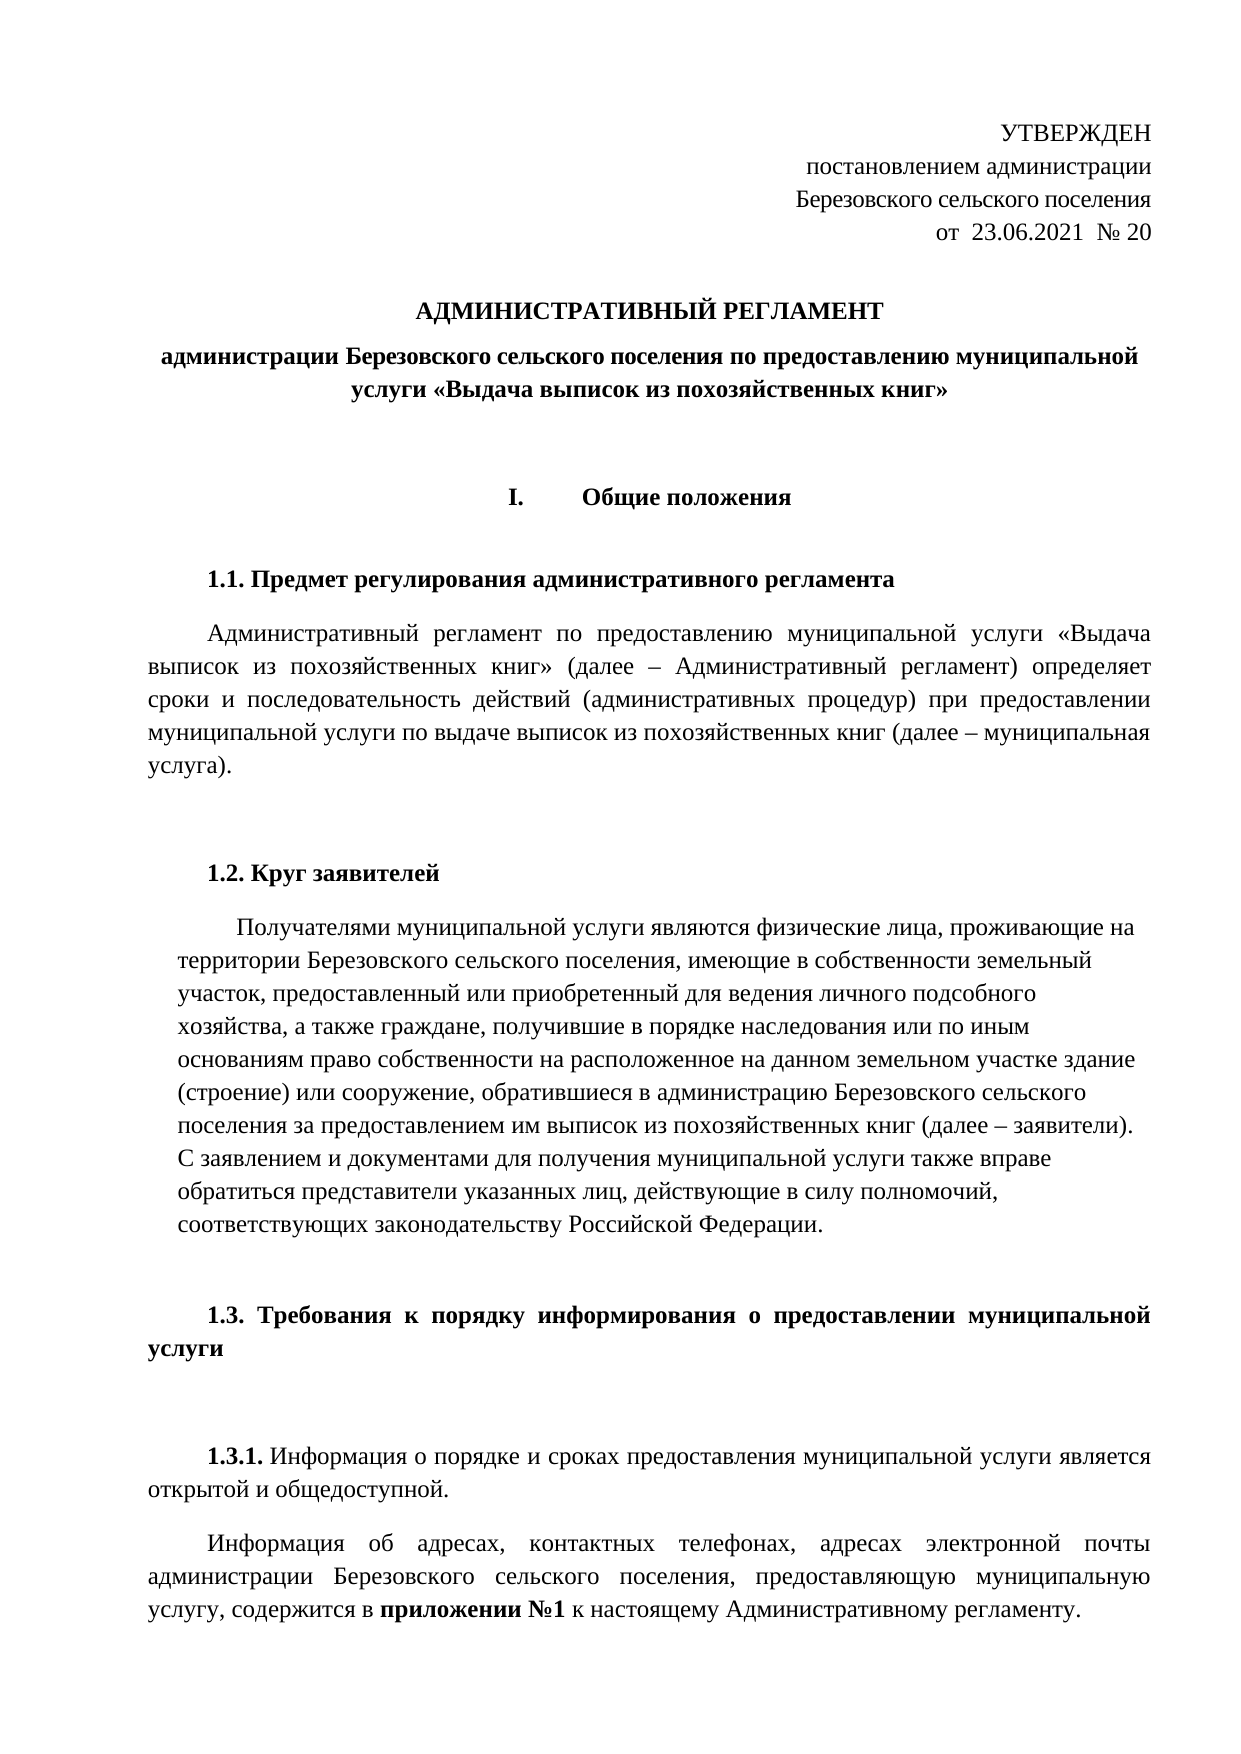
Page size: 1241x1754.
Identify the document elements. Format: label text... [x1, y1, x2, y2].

text 1.1. Предмет регулирования административного регламента [148, 564, 1152, 593]
text УТВЕРЖДЕН [738, 118, 1152, 147]
text АДМИНИСТРАТИВНЫЙ РЕГЛАМЕНТ [148, 296, 1152, 324]
text Информация об адресах, контактных телефонах, адресах электронной почты администрации Березовского сельского поселения, предоставляющую муниципальную услугу, содержится в приложении №1 к настоящему Административному регламенту. [148, 1528, 1152, 1623]
text Получателями муниципальной услуги являются физические лица, проживающие на территории Березовского сельского поселения, имеющие в собственности земельный участок, предоставленный или приобретенный для ведения личного подсобного хозяйства, а также граждане, получившие в порядке наследования или по иным основаниям право собственности на расположенное на данном земельном участке здание (строение) или сооружение, обратившиеся в администрацию Березовского сельского поселения за предоставлением им выписок из похозяйственных книг (далее – заявители). С заявлением и документами для получения муниципальной услуги также вправе обратиться представители указанных лиц, действующие в силу полномочий, соответствующих законодательству Российской Федерации. [177, 912, 1152, 1238]
text Березовского сельского поселения [768, 184, 1152, 213]
text 1.2. Круг заявителей [148, 858, 1152, 887]
text администрации Березовского сельского поселения по предоставлению муниципальной услуги «Выдача выписок из похозяйственных книг» [148, 341, 1152, 403]
text Административный регламент по предоставлению муниципальной услуги «Выдача выписок из похозяйственных книг» (далее – Административный регламент) определяет сроки и последовательность действий (административных процедур) при предоставлении муниципальной услуги по выдаче выписок из похозяйственных книг (далее – муниципальная услуга). [148, 618, 1152, 779]
text 1.3. Требования к порядку информирования о предоставлении муниципальной услуги [148, 1300, 1152, 1362]
text постановлением администрации [768, 151, 1152, 180]
text 1.3.1. Информация о порядке и сроках предоставления муниципальной услуги является открытой и общедоступной. [148, 1441, 1152, 1503]
list Общие положения [148, 482, 1152, 511]
text от 23.06.2021 № 20 [768, 217, 1152, 246]
